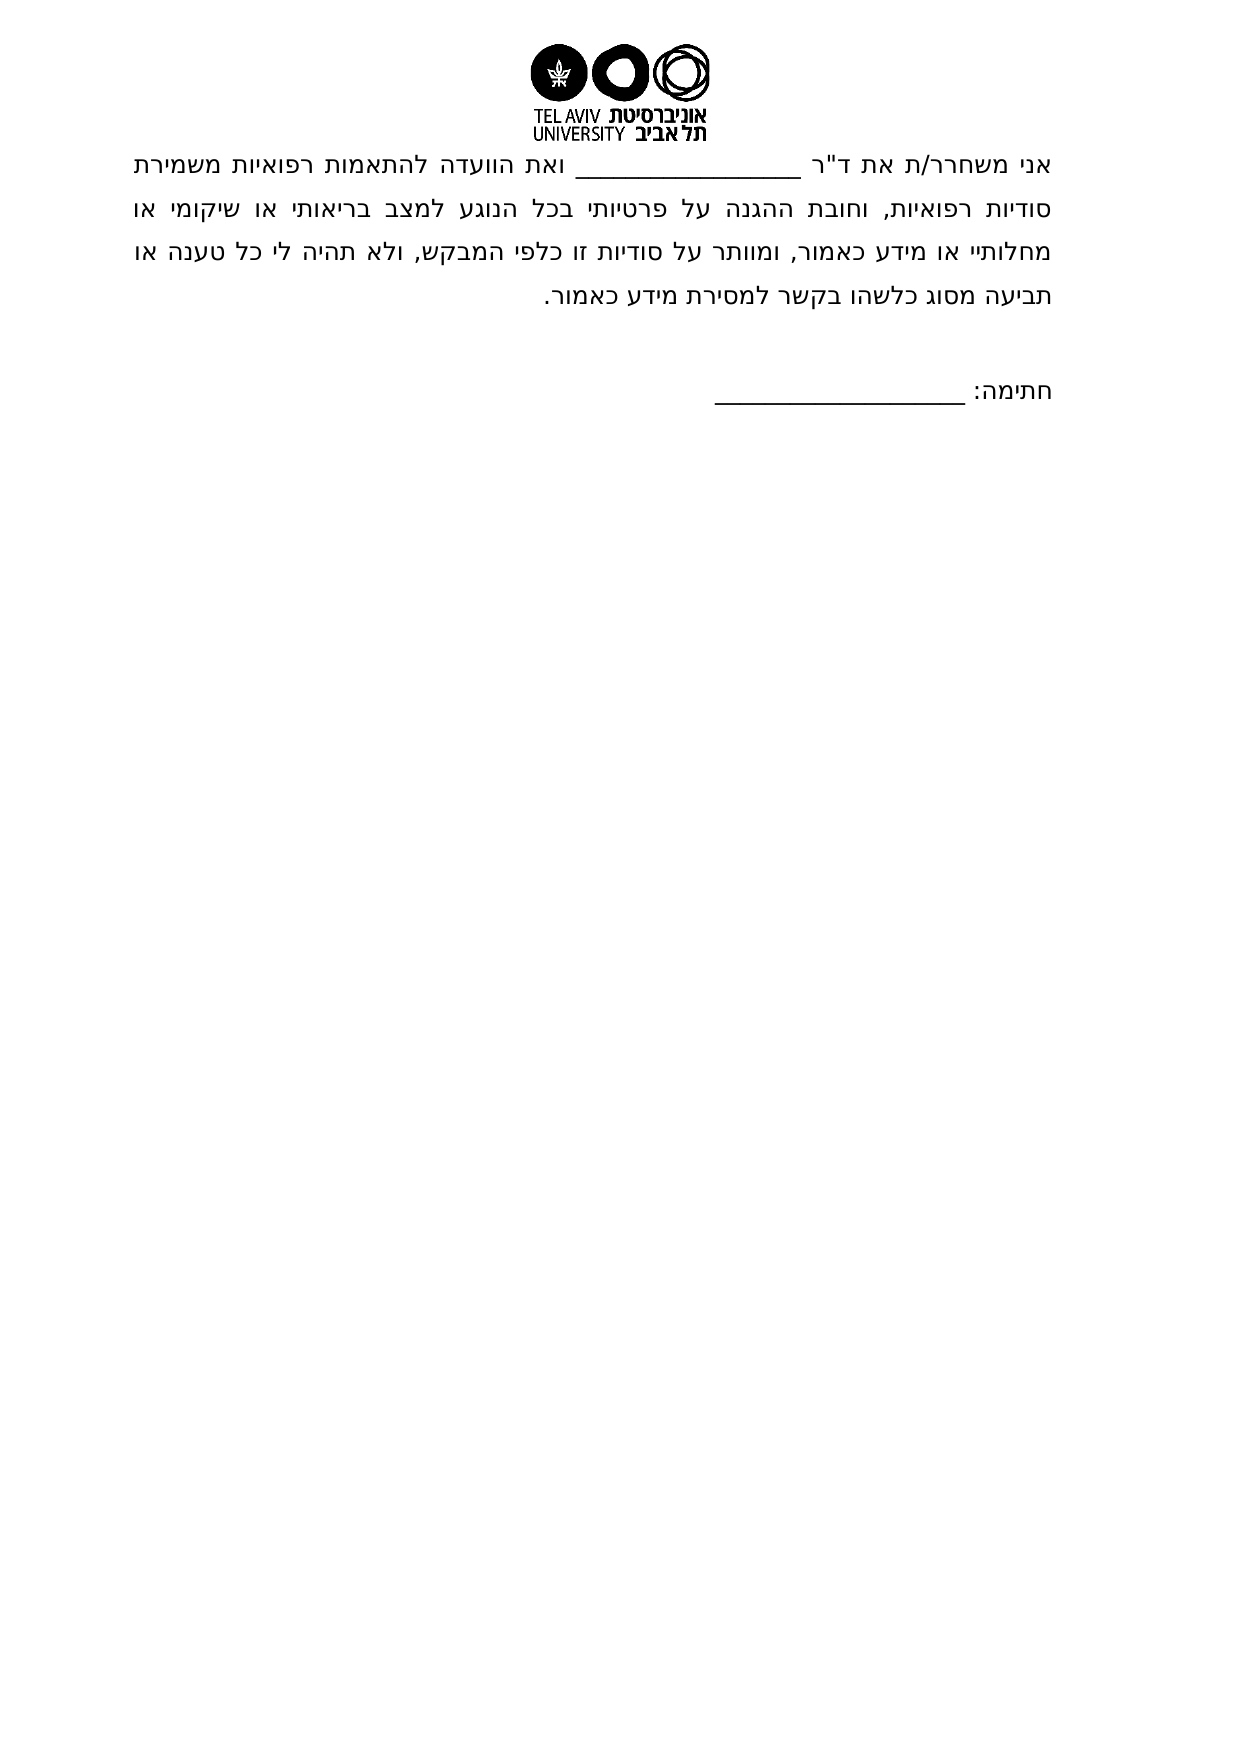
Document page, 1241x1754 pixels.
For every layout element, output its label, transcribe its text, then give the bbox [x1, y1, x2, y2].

text אני משחרר/ת את ד"ר __________________ ואת הוועדה להתאמות רפואיות משמירת סודיות רפואיות, וחובת ההגנה על פרטיותי בכל הנוגע למצב בריאותי או שיקומי או מחלותיי או מידע כאמור, ומוותר על סודיות זו כלפי המבקש, ולא תהיה לי כל טענה או תביעה מסוג כלשהו בקשר למסירת מידע כאמור. [133, 150, 1053, 310]
text חתימה: ____________________ [133, 376, 1053, 405]
picture [530, 44, 710, 141]
